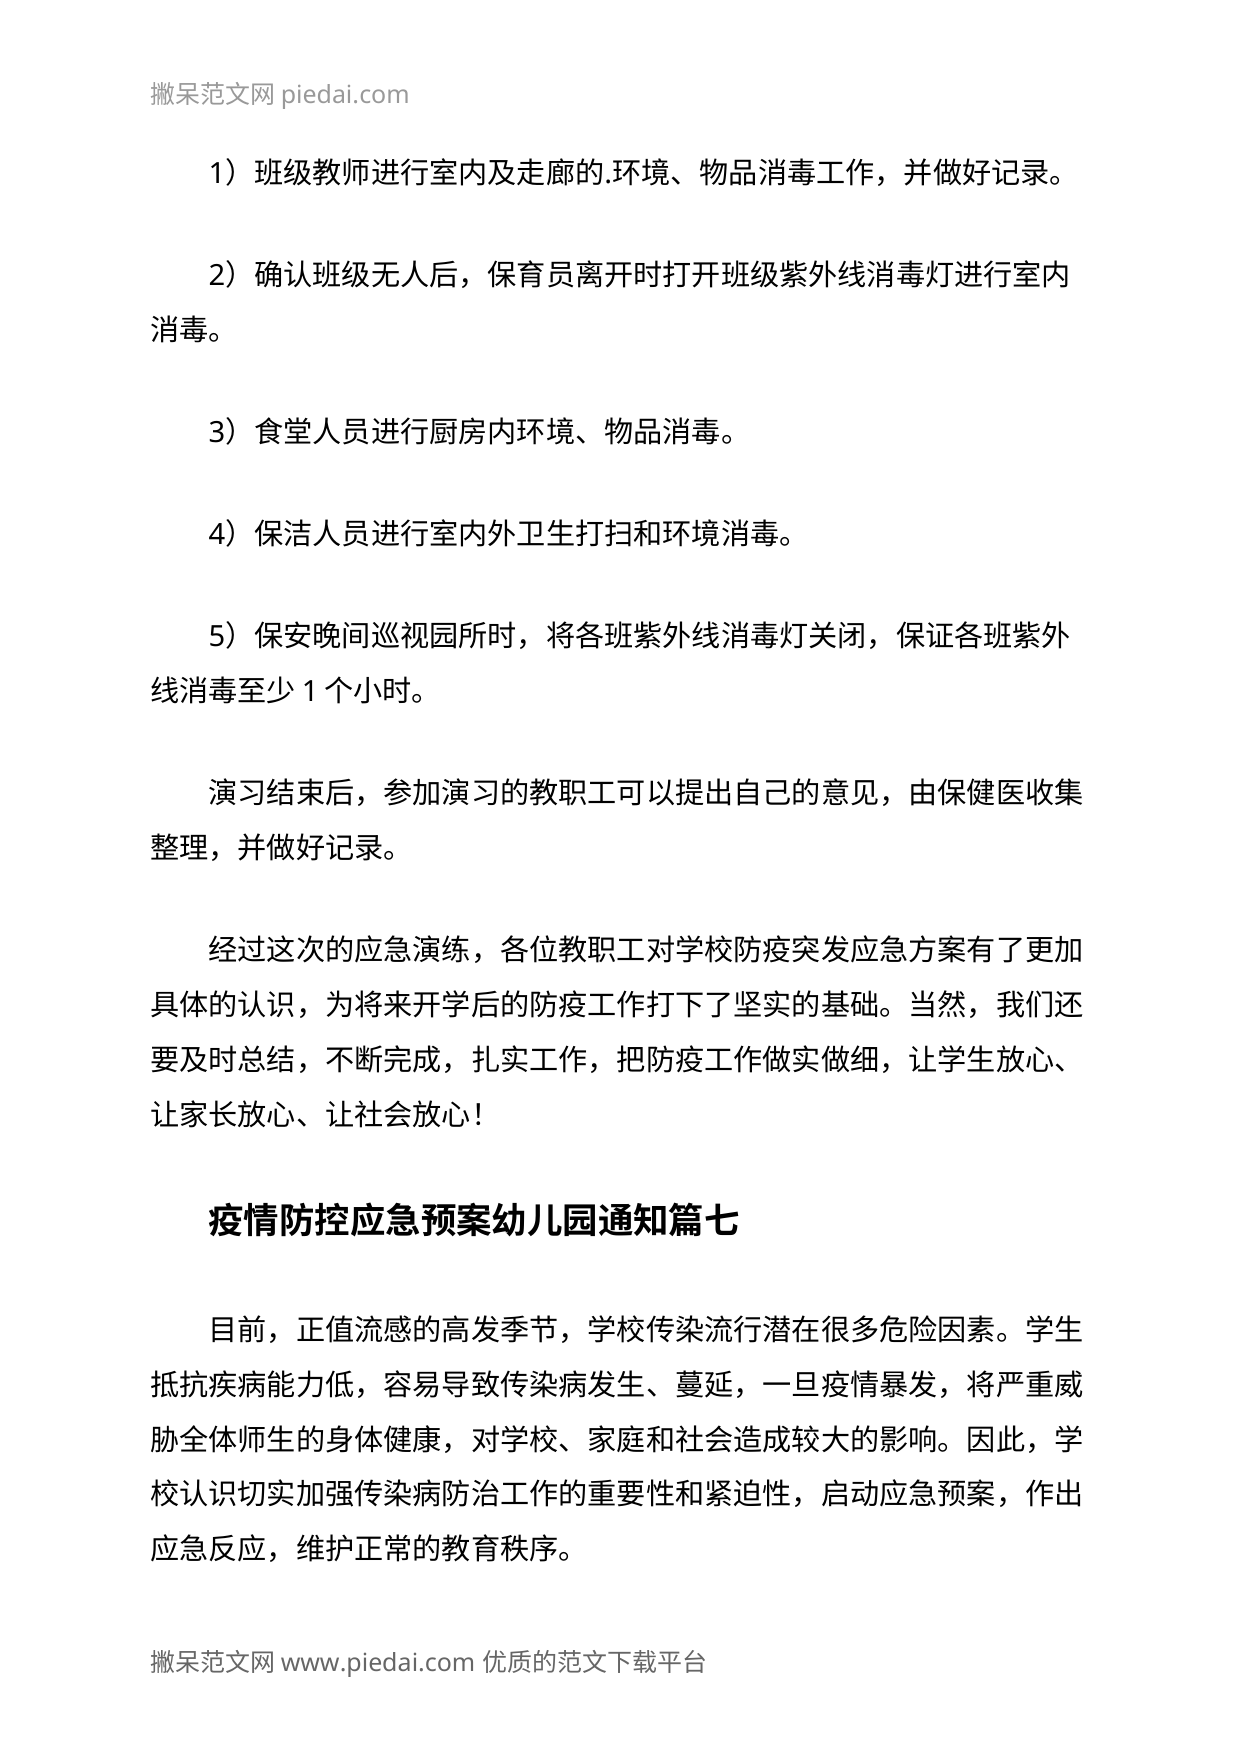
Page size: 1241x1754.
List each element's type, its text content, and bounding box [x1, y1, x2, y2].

text 1）班级教师进行室内及走廊的.环境、物品消毒工作，并做好记录。 [150, 150, 1090, 192]
text 演习结束后，参加演习的教职工可以提出自己的意见，由保健医收集整理，并做好记录。 [150, 770, 1090, 867]
text 经过这次的应急演练，各位教职工对学校防疫突发应急方案有了更加具体的认识，为将来开学后的防疫工作打下了坚实的基础。当然，我们还要及时总结，不断完成，扎实工作，把防疫工作做实做细，让学生放心、让家长放心、让社会放心！ [150, 926, 1090, 1133]
text 5）保安晚间巡视园所时，将各班紫外线消毒灯关闭，保证各班紫外线消毒至少1个小时。 [150, 613, 1090, 710]
text 2）确认班级无人后，保育员离开时打开班级紫外线消毒灯进行室内消毒。 [150, 252, 1090, 349]
text 3）食堂人员进行厨房内环境、物品消毒。 [150, 409, 1090, 451]
text 目前，正值流感的高发季节，学校传染流行潜在很多危险因素。学生抵抗疾病能力低，容易导致传染病发生、蔓延，一旦疫情暴发，将严重威胁全体师生的身体健康，对学校、家庭和社会造成较大的影响。因此，学校认识切实加强传染病防治工作的重要性和紧迫性，启动应急预案，作出应急反应，维护正常的教育秩序。 [150, 1306, 1090, 1568]
text 疫情防控应急预案幼儿园通知篇七 [150, 1193, 1090, 1244]
text 4）保洁人员进行室内外卫生打扫和环境消毒。 [150, 511, 1090, 553]
